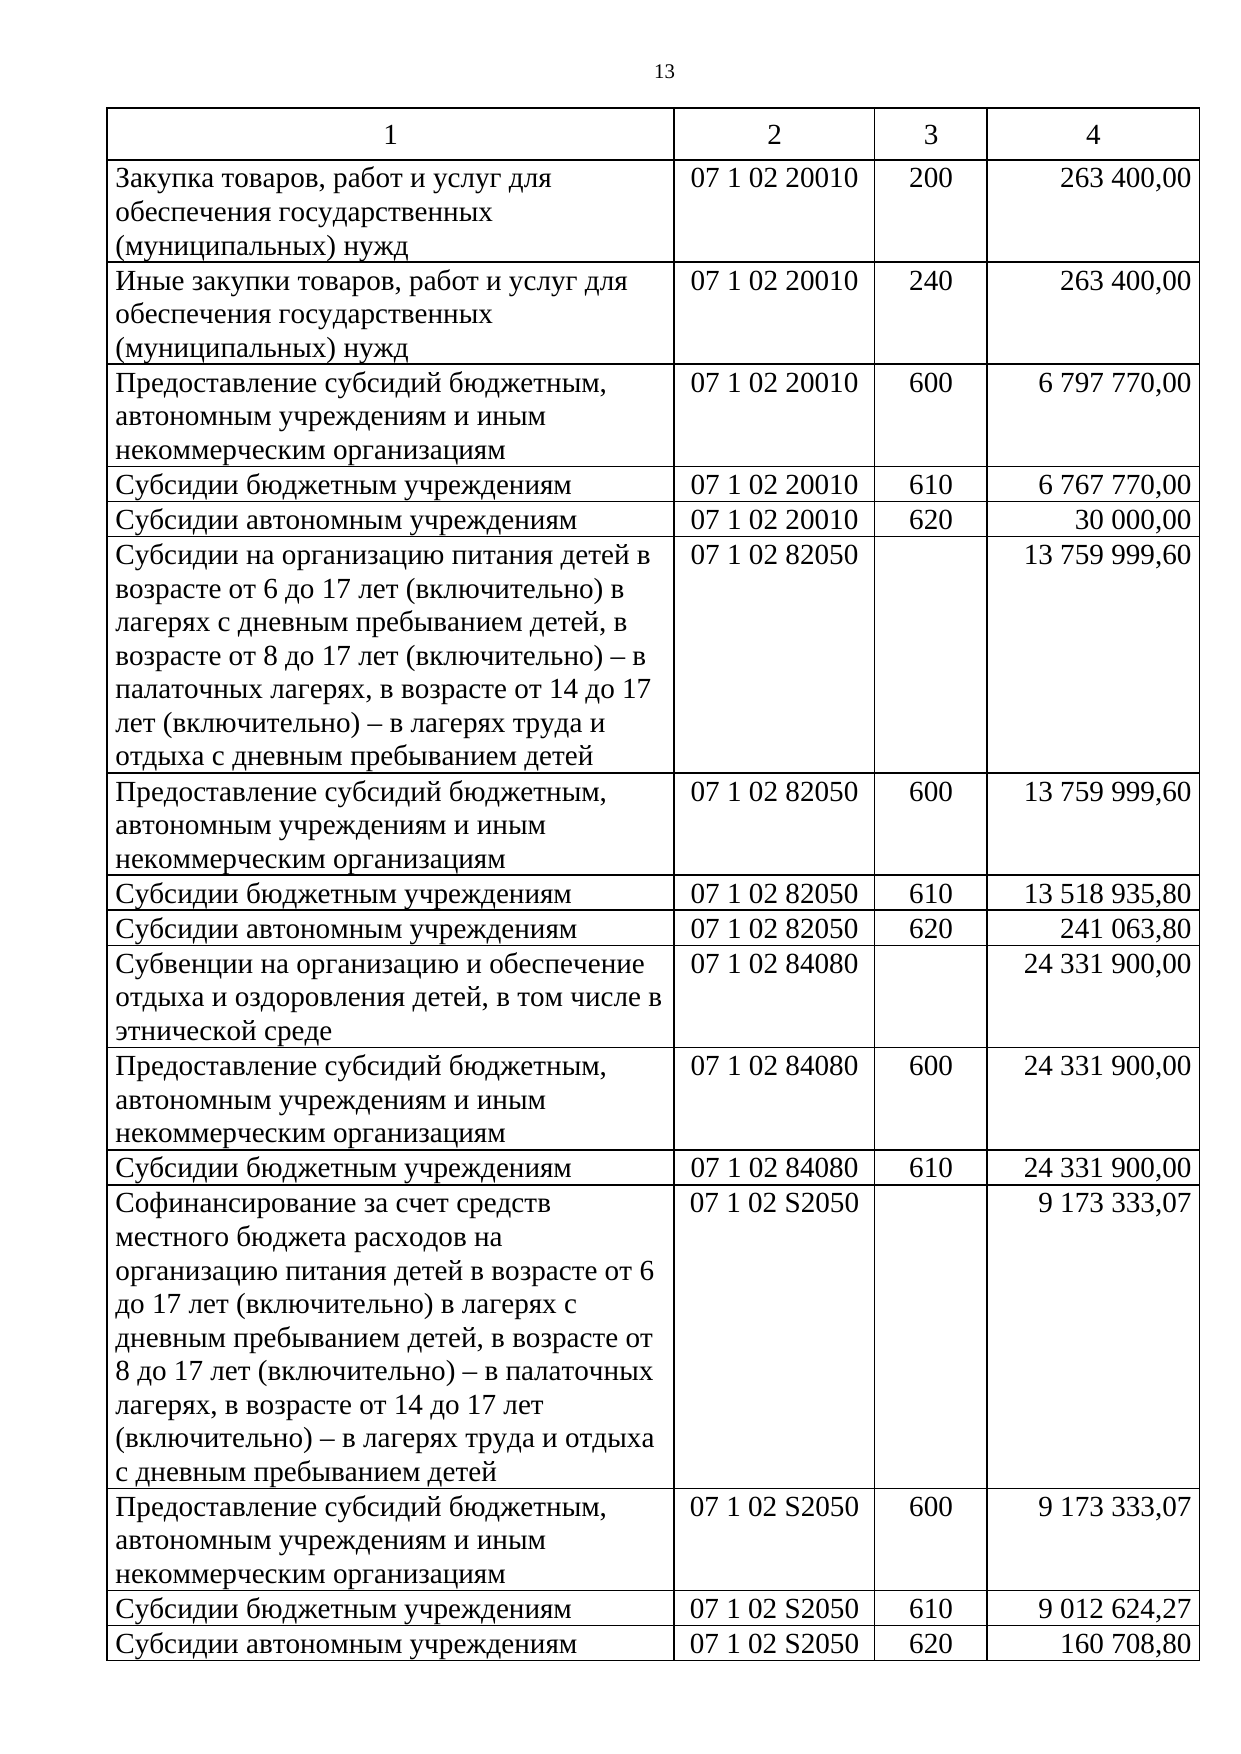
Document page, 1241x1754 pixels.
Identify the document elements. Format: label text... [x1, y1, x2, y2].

table_cell 9 173 333,07 [988, 1489, 1199, 1589]
table_cell 620 [875, 1626, 986, 1660]
table_cell Субсидии бюджетным учреждениям [108, 467, 673, 501]
table_cell Субсидии автономным учреждениям [108, 1626, 673, 1660]
table_cell 600 [875, 774, 986, 874]
table_cell Предоставление субсидий бюджетным, автономным учреждениям и иным некоммерческим организациям [108, 1489, 673, 1589]
table_cell 24 331 900,00 [988, 1048, 1199, 1149]
table_cell 07 1 02 S2050 [675, 1489, 874, 1589]
table_header [875, 109, 986, 159]
table_cell 9 173 333,07 [988, 1186, 1199, 1487]
table_cell 13 518 935,80 [988, 876, 1199, 909]
table_cell 07 1 02 20010 [675, 263, 874, 363]
table_cell 9 012 624,27 [988, 1591, 1199, 1625]
table_cell 13 759 999,60 [988, 537, 1199, 772]
table_cell 07 1 02 20010 [675, 161, 874, 261]
table_cell 13 759 999,60 [988, 774, 1199, 874]
table_cell Субсидии автономным учреждениям [108, 502, 673, 536]
table_cell 07 1 02 84080 [675, 1048, 874, 1149]
table_cell 610 [875, 467, 986, 501]
table_cell 07 1 02 S2050 [675, 1186, 874, 1487]
table_cell Иные закупки товаров, работ и услуг для обеспечения государственных (муниципальных) нужд [108, 263, 673, 363]
table_cell [875, 1186, 986, 1487]
table_cell Предоставление субсидий бюджетным, автономным учреждениям и иным некоммерческим организациям [108, 1048, 673, 1149]
table_cell 07 1 02 82050 [675, 911, 874, 944]
table_cell Софинансирование за счет средств местного бюджета расходов на организацию питания детей в возрасте от 6 до 17 лет (включительно) в лагерях с дневным пребыванием детей, в возрасте от 8 до 17 лет (включительно) – в палаточных лагерях, в возрасте от 14 до 17 лет (включительно) – в лагерях труда и отдыха с дневным пребыванием детей [108, 1186, 673, 1487]
table_cell 610 [875, 1151, 986, 1184]
table_cell 07 1 02 82050 [675, 537, 874, 772]
table_cell 07 1 02 S2050 [675, 1626, 874, 1660]
table_cell Субсидии автономным учреждениям [108, 911, 673, 944]
table_cell 240 [875, 263, 986, 363]
table_cell 160 708,80 [988, 1626, 1199, 1660]
table_cell Предоставление субсидий бюджетным, автономным учреждениям и иным некоммерческим организациям [108, 774, 673, 874]
table_cell 600 [875, 365, 986, 466]
table_header [108, 109, 673, 159]
table_cell Субвенции на организацию и обеспечение отдыха и оздоровления детей, в том числе в этнической среде [108, 946, 673, 1047]
table_cell Предоставление субсидий бюджетным, автономным учреждениям и иным некоммерческим организациям [108, 365, 673, 466]
table_cell 07 1 02 84080 [675, 1151, 874, 1184]
table_header [988, 109, 1199, 159]
table_cell 07 1 02 20010 [675, 502, 874, 536]
table_cell 07 1 02 84080 [675, 946, 874, 1047]
table_cell 24 331 900,00 [988, 1151, 1199, 1184]
table_cell 24 331 900,00 [988, 946, 1199, 1047]
table_cell 6 797 770,00 [988, 365, 1199, 466]
table_cell 07 1 02 82050 [675, 774, 874, 874]
table_cell 07 1 02 20010 [675, 365, 874, 466]
table_cell 610 [875, 876, 986, 909]
table_header [675, 109, 874, 159]
table_cell 07 1 02 S2050 [675, 1591, 874, 1625]
table_cell 610 [875, 1591, 986, 1625]
table_cell 263 400,00 [988, 161, 1199, 261]
table_cell Субсидии на организацию питания детей в возрасте от 6 до 17 лет (включительно) в лагерях с дневным пребыванием детей, в возрасте от 8 до 17 лет (включительно) – в палаточных лагерях, в возрасте от 14 до 17 лет (включительно) – в лагерях труда и отдыха с дневным пребыванием детей [108, 537, 673, 772]
table_cell 620 [875, 911, 986, 944]
table_cell Субсидии бюджетным учреждениям [108, 1591, 673, 1625]
table_cell Закупка товаров, работ и услуг для обеспечения государственных (муниципальных) нужд [108, 161, 673, 261]
table_cell 600 [875, 1048, 986, 1149]
table_cell 600 [875, 1489, 986, 1589]
table_cell [875, 946, 986, 1047]
table_cell 30 000,00 [988, 502, 1199, 536]
table_cell 263 400,00 [988, 263, 1199, 363]
table_cell Субсидии бюджетным учреждениям [108, 1151, 673, 1184]
table_cell 07 1 02 82050 [675, 876, 874, 909]
table_cell 200 [875, 161, 986, 261]
table_cell Субсидии бюджетным учреждениям [108, 876, 673, 909]
table_cell 620 [875, 502, 986, 536]
table_cell 241 063,80 [988, 911, 1199, 944]
table_cell [875, 537, 986, 772]
table_cell 6 767 770,00 [988, 467, 1199, 501]
table_cell 07 1 02 20010 [675, 467, 874, 501]
